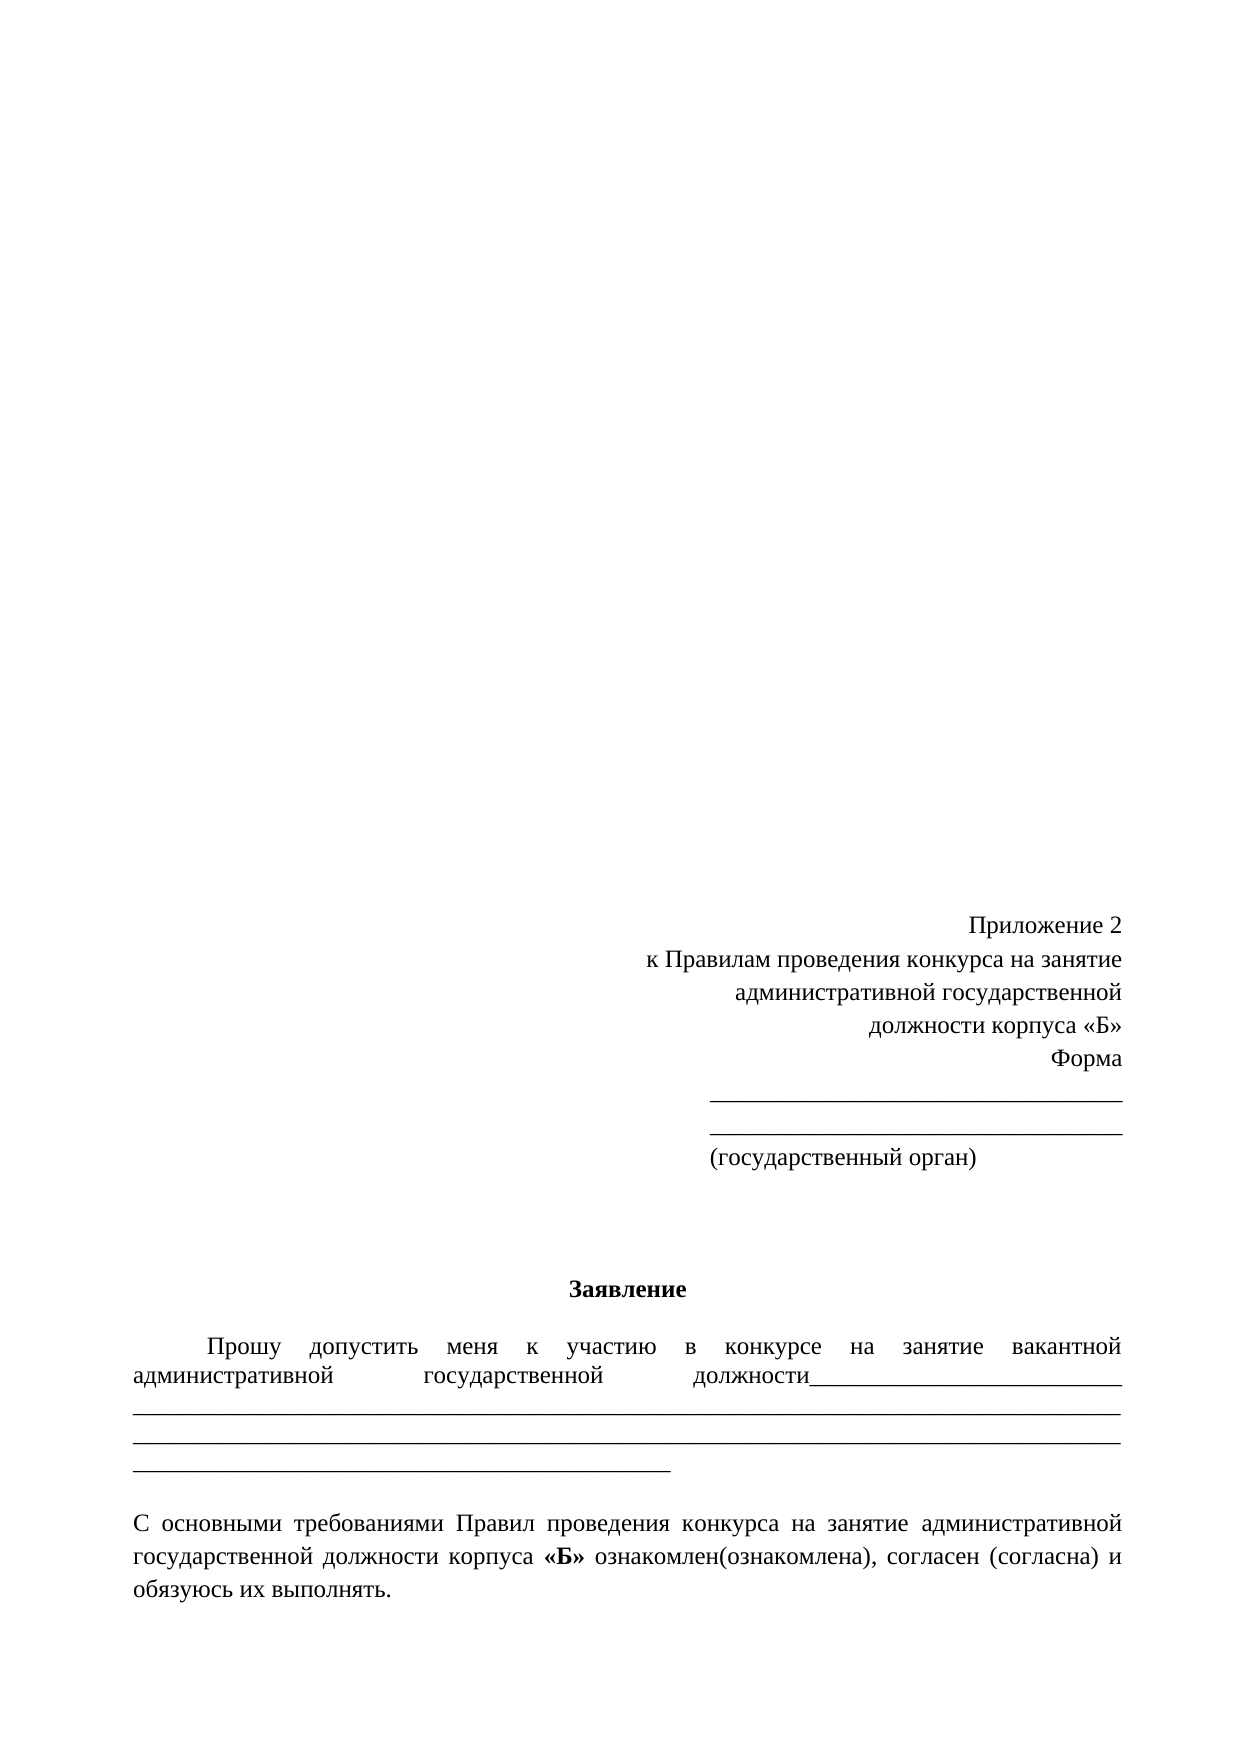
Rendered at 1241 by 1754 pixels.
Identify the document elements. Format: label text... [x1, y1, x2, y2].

text административной государственной [133, 977, 1122, 1005]
text _________________________________ [133, 1109, 1122, 1137]
text должности корпуса «Б» [133, 1010, 1122, 1038]
text Заявление [133, 1274, 1122, 1303]
text С основными требованиями Правил проведения конкурса на занятие административной государственной должности корпуса «Б» ознакомлен(ознакомлена), согласен (согласна) и обязуюсь их выполнять. [133, 1508, 1122, 1603]
text к Правилам проведения конкурса на занятие [133, 944, 1122, 972]
text _________________________________ [133, 1076, 1122, 1104]
text Прошу допустить меня к участию в конкурсе на занятие вакантной административной государственной должности_________________________ _________________________________________________________________________________________________________________________________________________________________________________________________________ [133, 1331, 1122, 1475]
text (государственный орган) [133, 1142, 1122, 1171]
text Форма [133, 1043, 1122, 1071]
text Приложение 2 [133, 911, 1122, 939]
